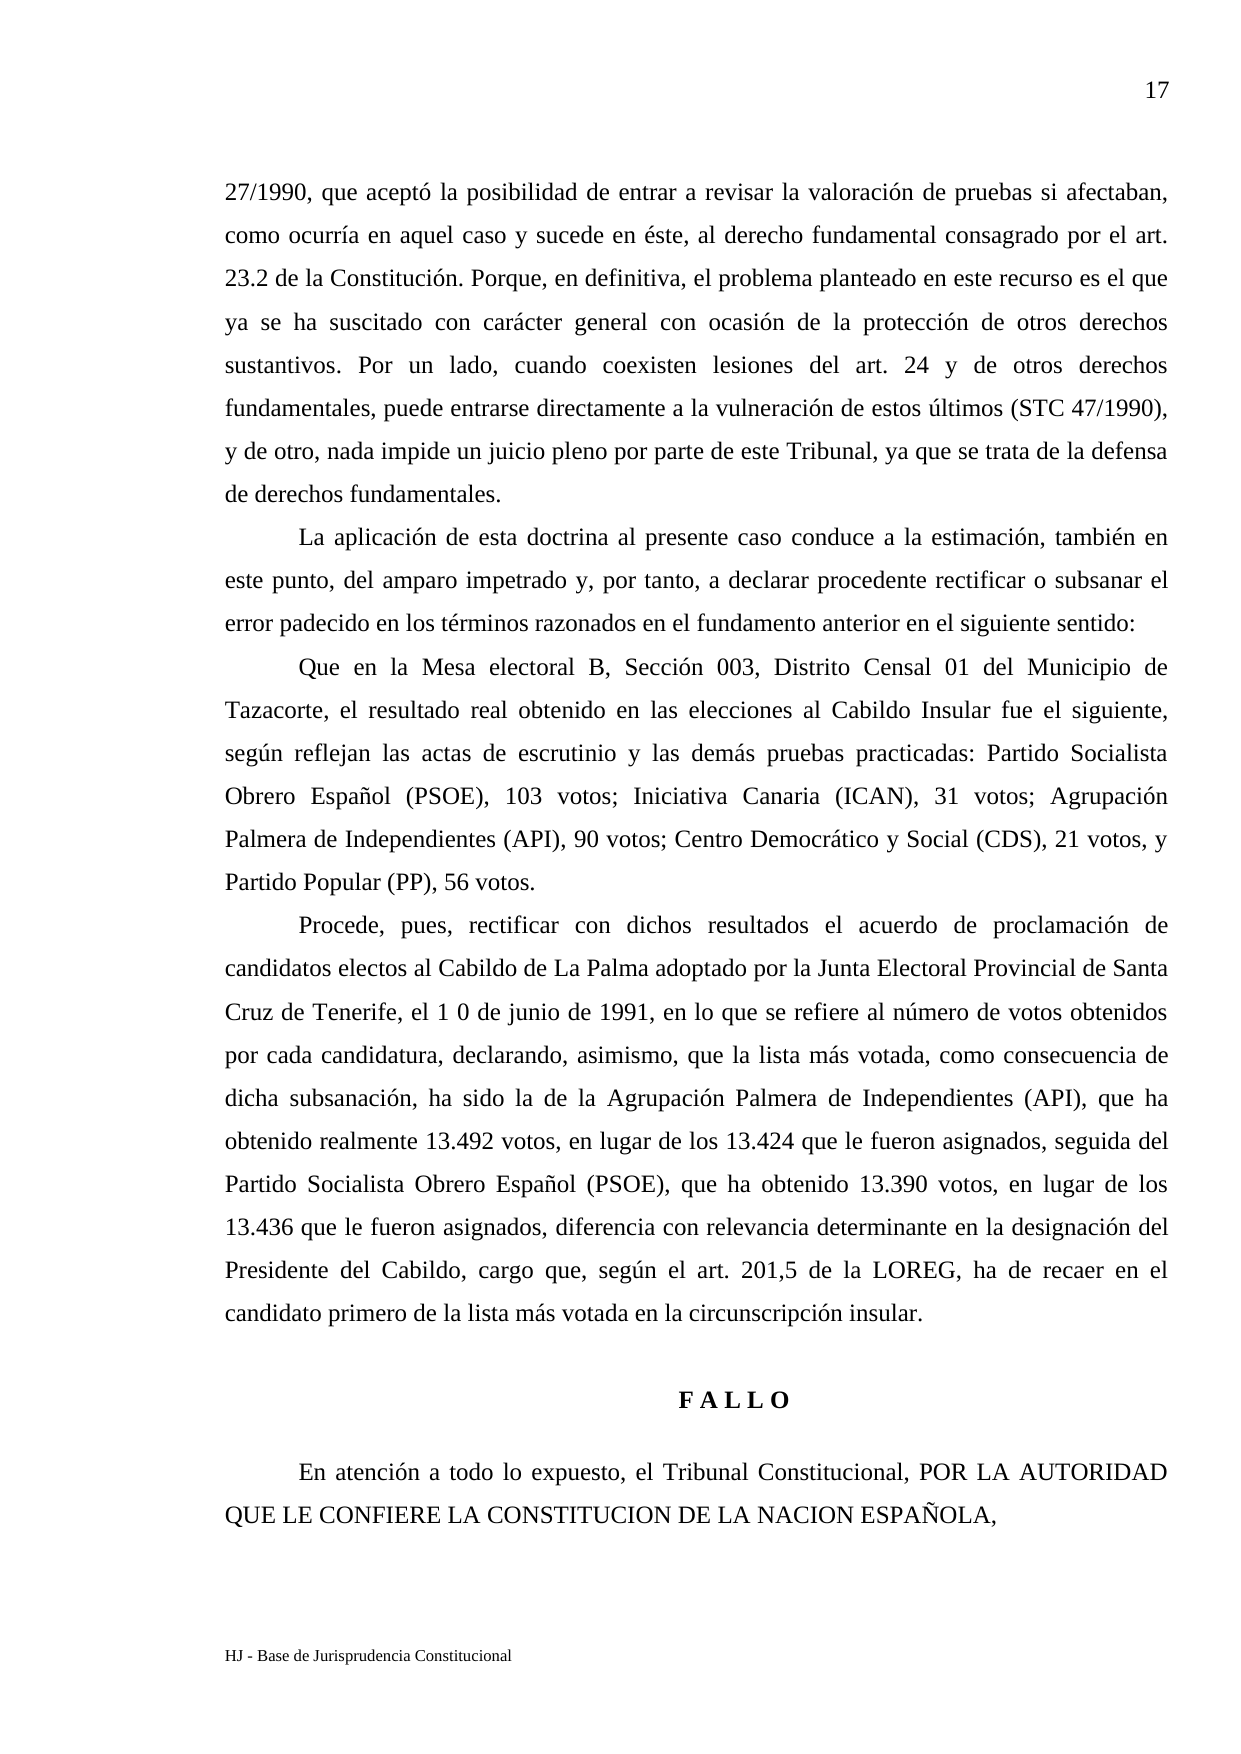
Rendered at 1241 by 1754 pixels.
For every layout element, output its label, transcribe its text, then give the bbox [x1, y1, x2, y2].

text La aplicación de esta doctrina al presente caso conduce a la estimación, también en este punto, del amparo impetrado y, por tanto, a declarar procedente rectificar o subsanar el error padecido en los términos razonados en el fundamento anterior en el siguiente sentido: [224, 522, 1169, 637]
subtitle F A L L O [224, 1385, 1169, 1413]
text En atención a todo lo expuesto, el Tribunal Constitucional, POR LA AUTORIDAD QUE LE CONFIERE LA CONSTITUCION DE LA NACION ESPAÑOLA, [224, 1457, 1169, 1528]
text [224, 177, 1169, 508]
text Que en la Mesa electoral B, Sección 003, Distrito Censal 01 del Municipio de Tazacorte, el resultado real obtenido en las elecciones al Cabildo Insular fue el siguiente, según reflejan las actas de escrutinio y las demás pruebas practicadas: Partido Socialista Obrero Español (PSOE), 103 votos; Iniciativa Canaria (ICAN), 31 votos; Agrupación Palmera de Independientes (API), 90 votos; Centro Democrático y Social (CDS), 21 votos, y Partido Popular (PP), 56 votos. [224, 652, 1169, 896]
text Procede, pues, rectificar con dichos resultados el acuerdo de proclamación de candidatos electos al Cabildo de La Palma adoptado por la Junta Electoral Provincial de Santa Cruz de Tenerife, el 1 0 de junio de 1991, en lo que se refiere al número de votos obtenidos por cada candidatura, declarando, asimismo, que la lista más votada, como consecuencia de dicha subsanación, ha sido la de la Agrupación Palmera de Independientes (API), que ha obtenido realmente 13.492 votos, en lugar de los 13.424 que le fueron asignados, seguida del Partido Socialista Obrero Español (PSOE), que ha obtenido 13.390 votos, en lugar de los 13.436 que le fueron asignados, diferencia con relevancia determinante en la designación del Presidente del Cabildo, cargo que, según el art. 201,5 de la LOREG, ha de recaer en el candidato primero de la lista más votada en la circunscripción insular. [224, 910, 1169, 1327]
